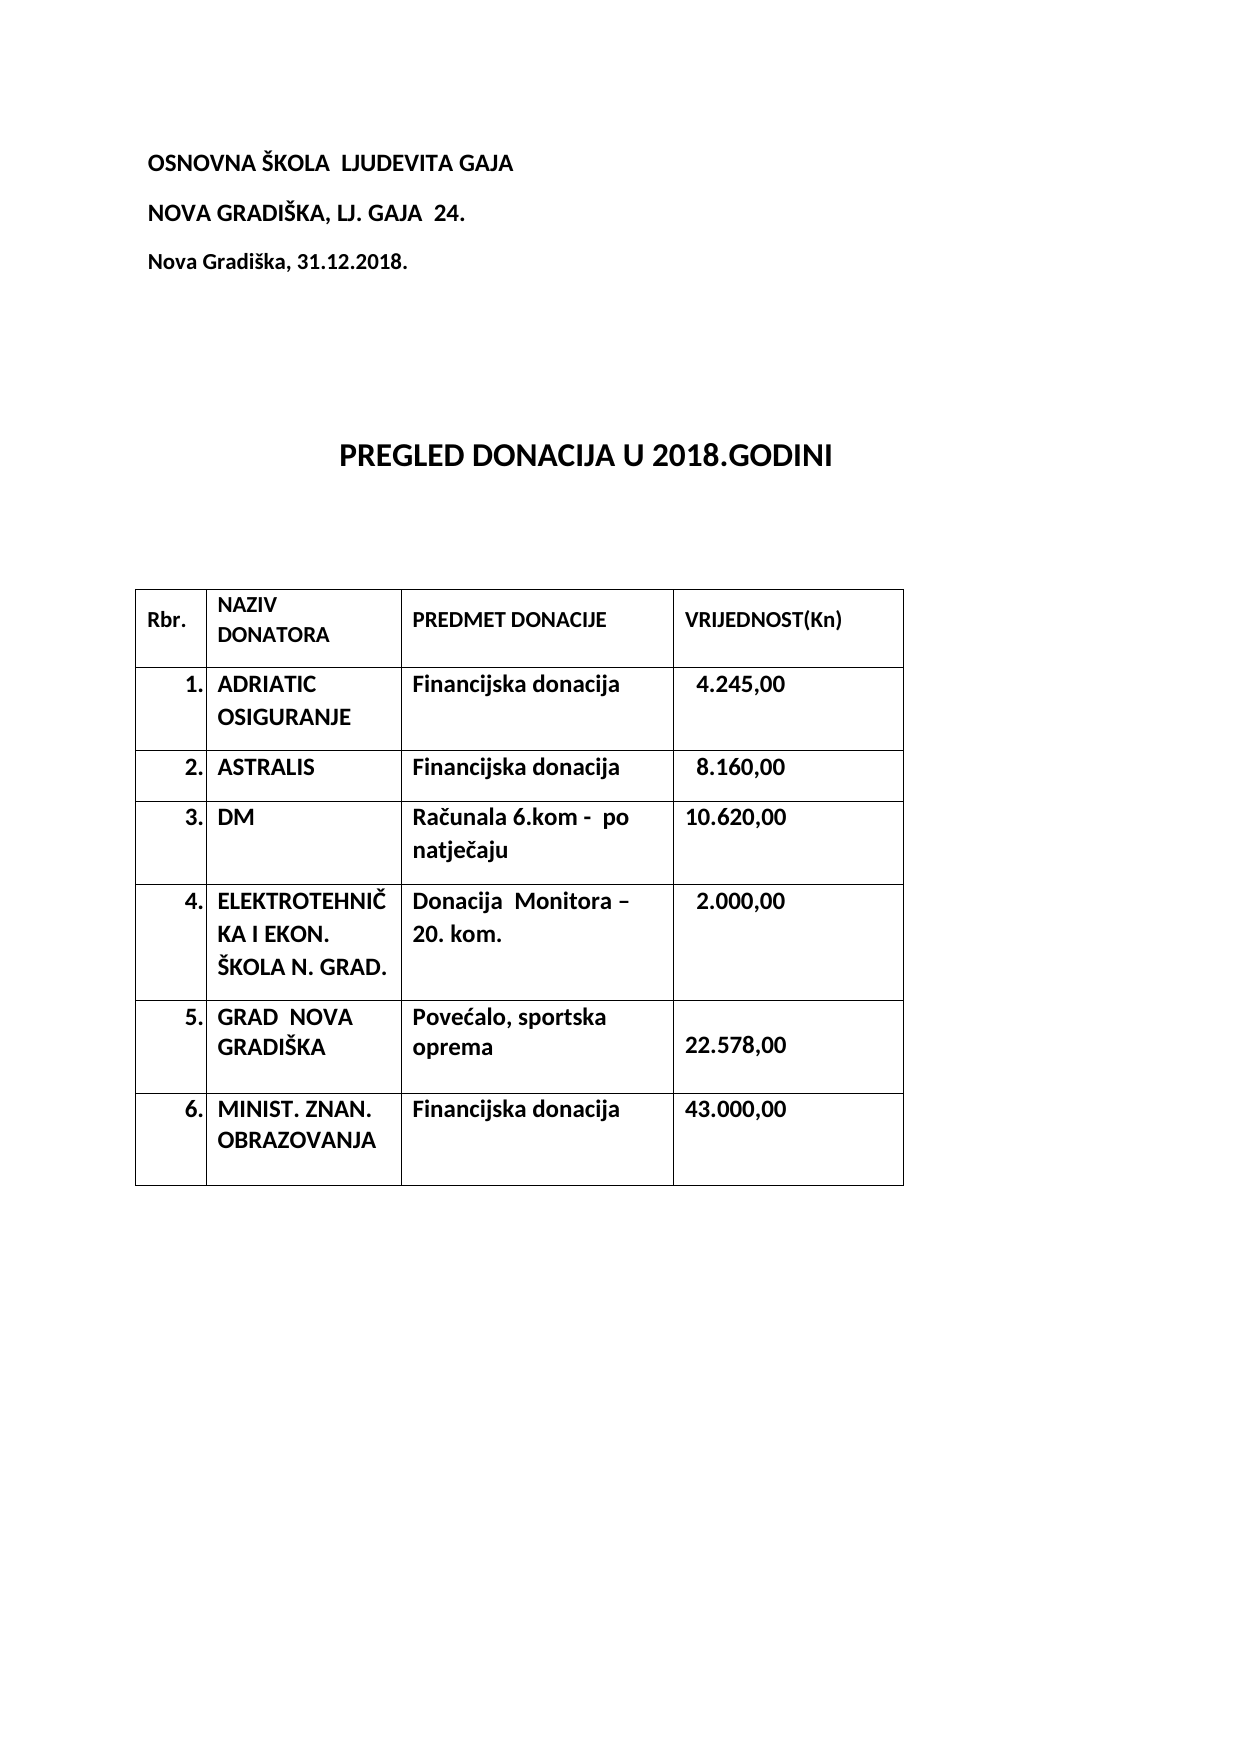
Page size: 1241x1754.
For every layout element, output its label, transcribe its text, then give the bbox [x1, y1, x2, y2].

table_cell [136, 751, 206, 801]
table_cell GRAD NOVA GRADIŠKA [207, 1001, 401, 1092]
table_header PREDMET DONACIJE [402, 590, 673, 667]
table_cell Financijska donacija [402, 668, 673, 750]
table_cell ASTRALIS [207, 751, 401, 801]
table_cell Financijska donacija [402, 1094, 673, 1185]
table_cell Financijska donacija [402, 751, 673, 801]
table_cell Povećalo, sportska oprema [402, 1001, 673, 1092]
table_cell 8.160,00 [674, 751, 903, 801]
table_cell 43.000,00 [674, 1094, 903, 1185]
table_cell 22.578,00 [674, 1001, 903, 1092]
table_cell [136, 802, 206, 884]
table_cell Računala 6.kom - po natječaju [402, 802, 673, 884]
table_header VRIJEDNOST(Kn) [674, 590, 903, 667]
table_cell Donacija Monitora – 20. kom. [402, 885, 673, 1000]
table_cell ADRIATIC OSIGURANJE [207, 668, 401, 750]
table_cell [136, 668, 206, 750]
text OSNOVNA ŠKOLA LJUDEVITA GAJA [148, 148, 1093, 178]
table_cell 2.000,00 [674, 885, 903, 1000]
table_cell 4.245,00 [674, 668, 903, 750]
table_cell ELEKTROTEHNIČKA I EKON. ŠKOLA N. GRAD. [207, 885, 401, 1000]
table_cell 10.620,00 [674, 802, 903, 884]
table_cell MINIST. ZNAN. OBRAZOVANJA [207, 1094, 401, 1185]
text PREGLED DONACIJA U 2018.GODINI [148, 434, 1093, 475]
text NOVA GRADIŠKA, LJ. GAJA 24. [148, 197, 1093, 228]
table_cell [136, 1094, 206, 1185]
table_header NAZIV DONATORA [207, 590, 401, 667]
text Nova Gradiška, 31.12.2018. [148, 247, 1093, 275]
table_cell DM [207, 802, 401, 884]
table_cell [136, 1001, 206, 1092]
table_cell [136, 885, 206, 1000]
table_header Rbr. [136, 590, 206, 667]
